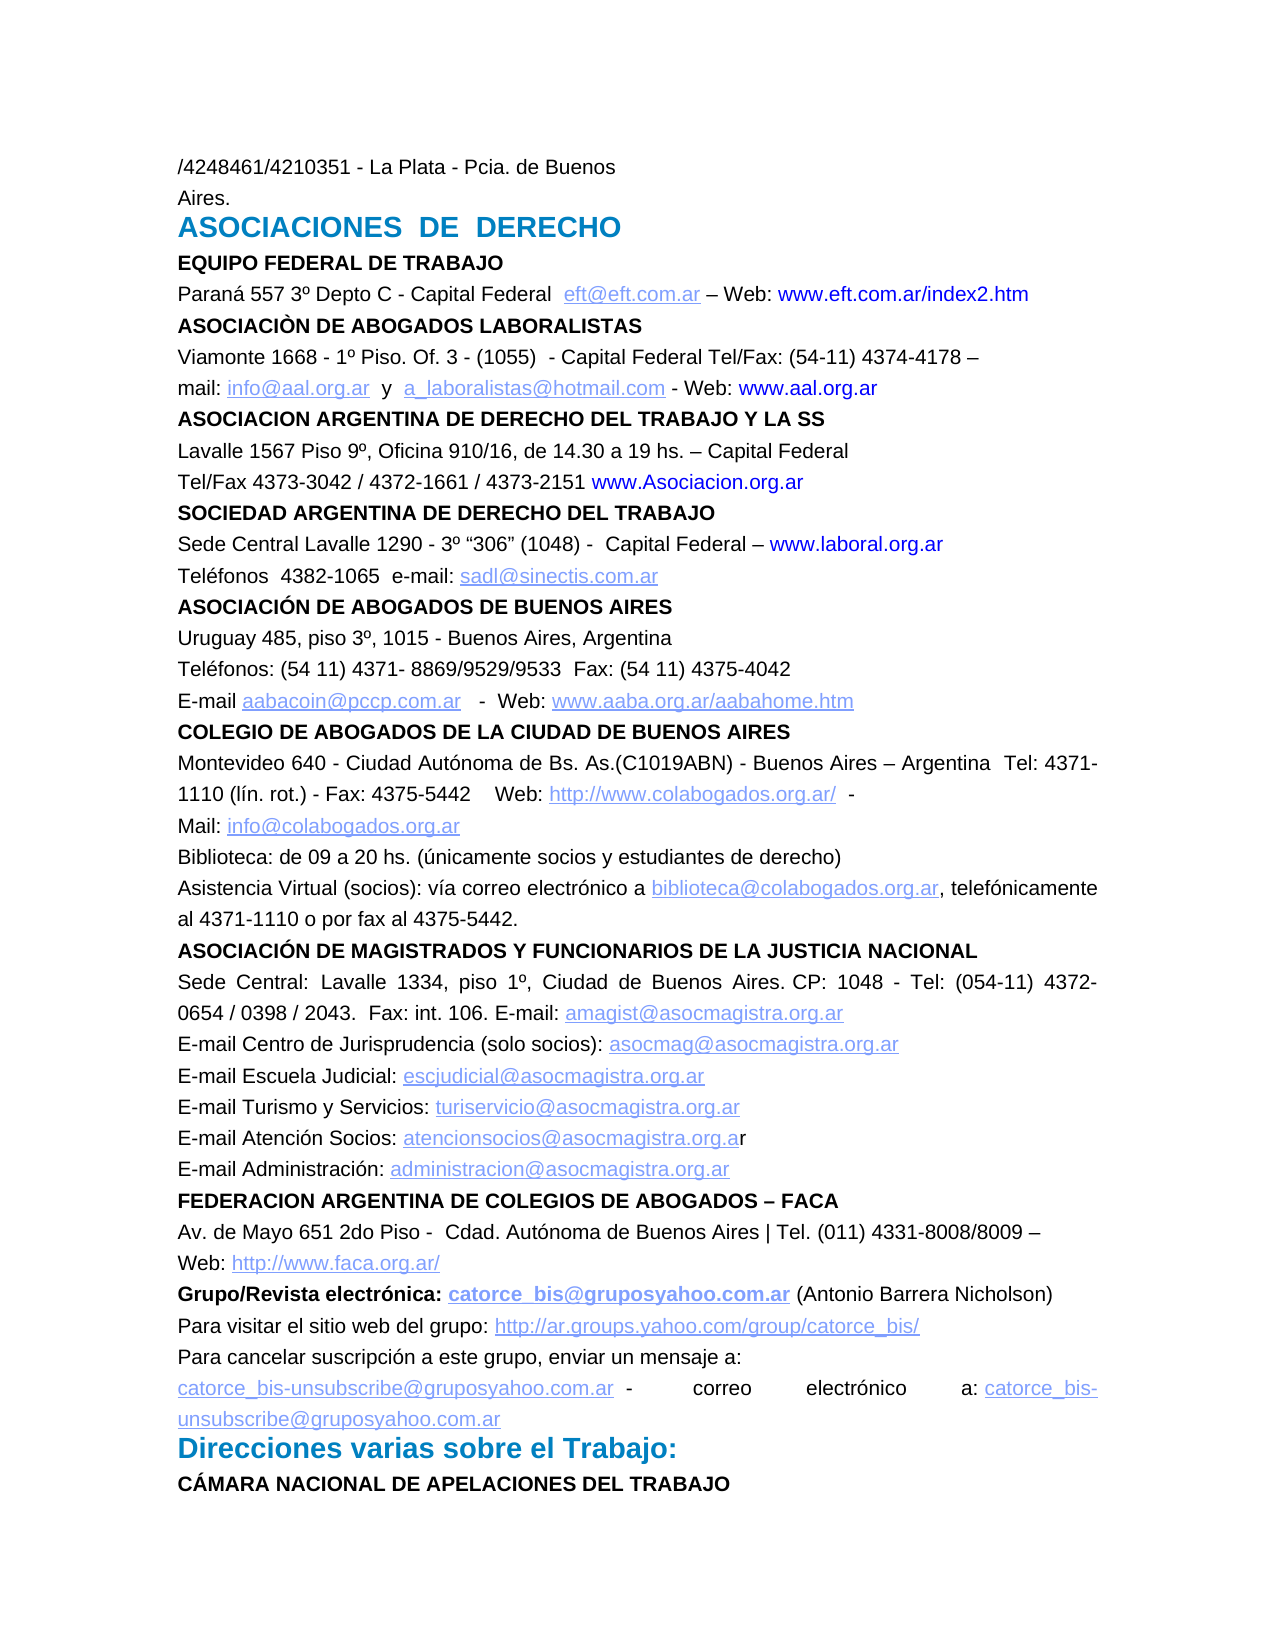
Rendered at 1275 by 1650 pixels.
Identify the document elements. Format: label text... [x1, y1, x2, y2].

text FEDERACION ARGENTINA DE COLEGIOS DE ABOGADOS – FACA [177, 1181, 1098, 1212]
text Sede Central Lavalle 1290 - 3º “306” (1048) - Capital Federal – www.laboral.org.ar [177, 525, 1098, 556]
text Sede Central: Lavalle 1334, piso 1º, Ciudad de Buenos Aires. CP: 1048 - Tel: (054-11) 4372-0654 / 0398 / 2043. Fax: int. 106. E-mail: amagist@asocmagistra.org.ar [177, 962, 1098, 1025]
text E-mail Escuela Judicial: escjudicial@asocmagistra.org.ar [177, 1056, 1098, 1087]
text catorce_bis-unsubscribe@gruposyahoo.com.ar - correo electrónico a: catorce_bis-unsubscribe@gruposyahoo.com.ar [177, 1369, 1098, 1431]
text Av. de Mayo 651 2do Piso - Cdad. Autónoma de Buenos Aires | Tel. (011) 4331-8008/8009 – [177, 1212, 1098, 1244]
text Uruguay 485, piso 3º, 1015 - Buenos Aires, Argentina [177, 619, 1098, 650]
text ASOCIACION ARGENTINA DE DERECHO DEL TRABAJO Y LA SS [177, 400, 1098, 431]
text Lavalle 1567 Piso 9º, Oficina 910/16, de 14.30 a 19 hs. – Capital Federal [177, 431, 1098, 462]
text ASOCIACIÓN DE MAGISTRADOS Y FUNCIONARIOS DE LA JUSTICIA NACIONAL [177, 931, 1098, 962]
text Viamonte 1668 - 1º Piso. Of. 3 - (1055) - Capital Federal Tel/Fax: (54-11) 4374-4178 – [177, 337, 1098, 369]
text Grupo/Revista electrónica: catorce_bis@gruposyahoo.com.ar (Antonio Barrera Nicholson) [177, 1275, 1098, 1306]
text E-mail Turismo y Servicios: turiservicio@asocmagistra.org.ar [177, 1087, 1098, 1119]
text EQUIPO FEDERAL DE TRABAJO [177, 244, 1098, 275]
text Mail: info@colabogados.org.ar [177, 806, 1098, 837]
text E-mail Centro de Jurisprudencia (solo socios): asocmag@asocmagistra.org.ar [177, 1025, 1098, 1056]
text ASOCIACIÓN DE ABOGADOS DE BUENOS AIRES [177, 587, 1098, 619]
text /4248461/4210351 - La Plata - Pcia. de Buenos Aires. [177, 148, 1098, 210]
text Teléfonos 4382-1065 e-mail: sadl@sinectis.com.ar [177, 556, 1098, 587]
text Montevideo 640 - Ciudad Autónoma de Bs. As.(C1019ABN) - Buenos Aires – Argentina Tel: 4371-1110 (lín. rot.) - Fax: 4375-5442 Web: http://www.colabogados.org.ar/ - [177, 744, 1098, 806]
text Biblioteca: de 09 a 20 hs. (únicamente socios y estudiantes de derecho) [177, 837, 1098, 869]
text Para visitar el sitio web del grupo: http://ar.groups.yahoo.com/group/catorce_bis/ [177, 1306, 1098, 1337]
text COLEGIO DE ABOGADOS DE LA CIUDAD DE BUENOS AIRES [177, 712, 1098, 744]
text Web: http://www.faca.org.ar/ [177, 1244, 1098, 1275]
text E-mail Atención Socios: atencionsocios@asocmagistra.org.ar [177, 1119, 1098, 1150]
text ASOCIACIONES DE DERECHO [177, 210, 1098, 244]
text ASOCIACIÒN DE ABOGADOS LABORALISTAS [177, 306, 1098, 337]
text E-mail Administración: administracion@asocmagistra.org.ar [177, 1150, 1098, 1181]
text Paraná 557 3º Depto C - Capital Federal eft@eft.com.ar – Web: www.eft.com.ar/index2.htm [177, 275, 1098, 306]
text E-mail aabacoin@pccp.com.ar - Web: www.aaba.org.ar/aabahome.htm [177, 681, 1098, 712]
text Teléfonos: (54 11) 4371- 8869/9529/9533 Fax: (54 11) 4375-4042 [177, 650, 1098, 681]
text SOCIEDAD ARGENTINA DE DERECHO DEL TRABAJO [177, 494, 1098, 525]
text Asistencia Virtual (socios): vía correo electrónico a biblioteca@colabogados.org.ar, telefónicamente al 4371-1110 o por fax al 4375-5442. [177, 869, 1098, 931]
text mail: info@aal.org.ar y a_laboralistas@hotmail.com - Web: www.aal.org.ar [177, 369, 1098, 400]
text Direcciones varias sobre el Trabajo: [177, 1431, 1098, 1465]
text Tel/Fax 4373-3042 / 4372-1661 / 4373-2151 www.Asociacion.org.ar [177, 462, 1098, 494]
text Para cancelar suscripción a este grupo, enviar un mensaje a: [177, 1337, 1098, 1369]
text CÁMARA NACIONAL DE APELACIONES DEL TRABAJO [177, 1465, 1098, 1496]
